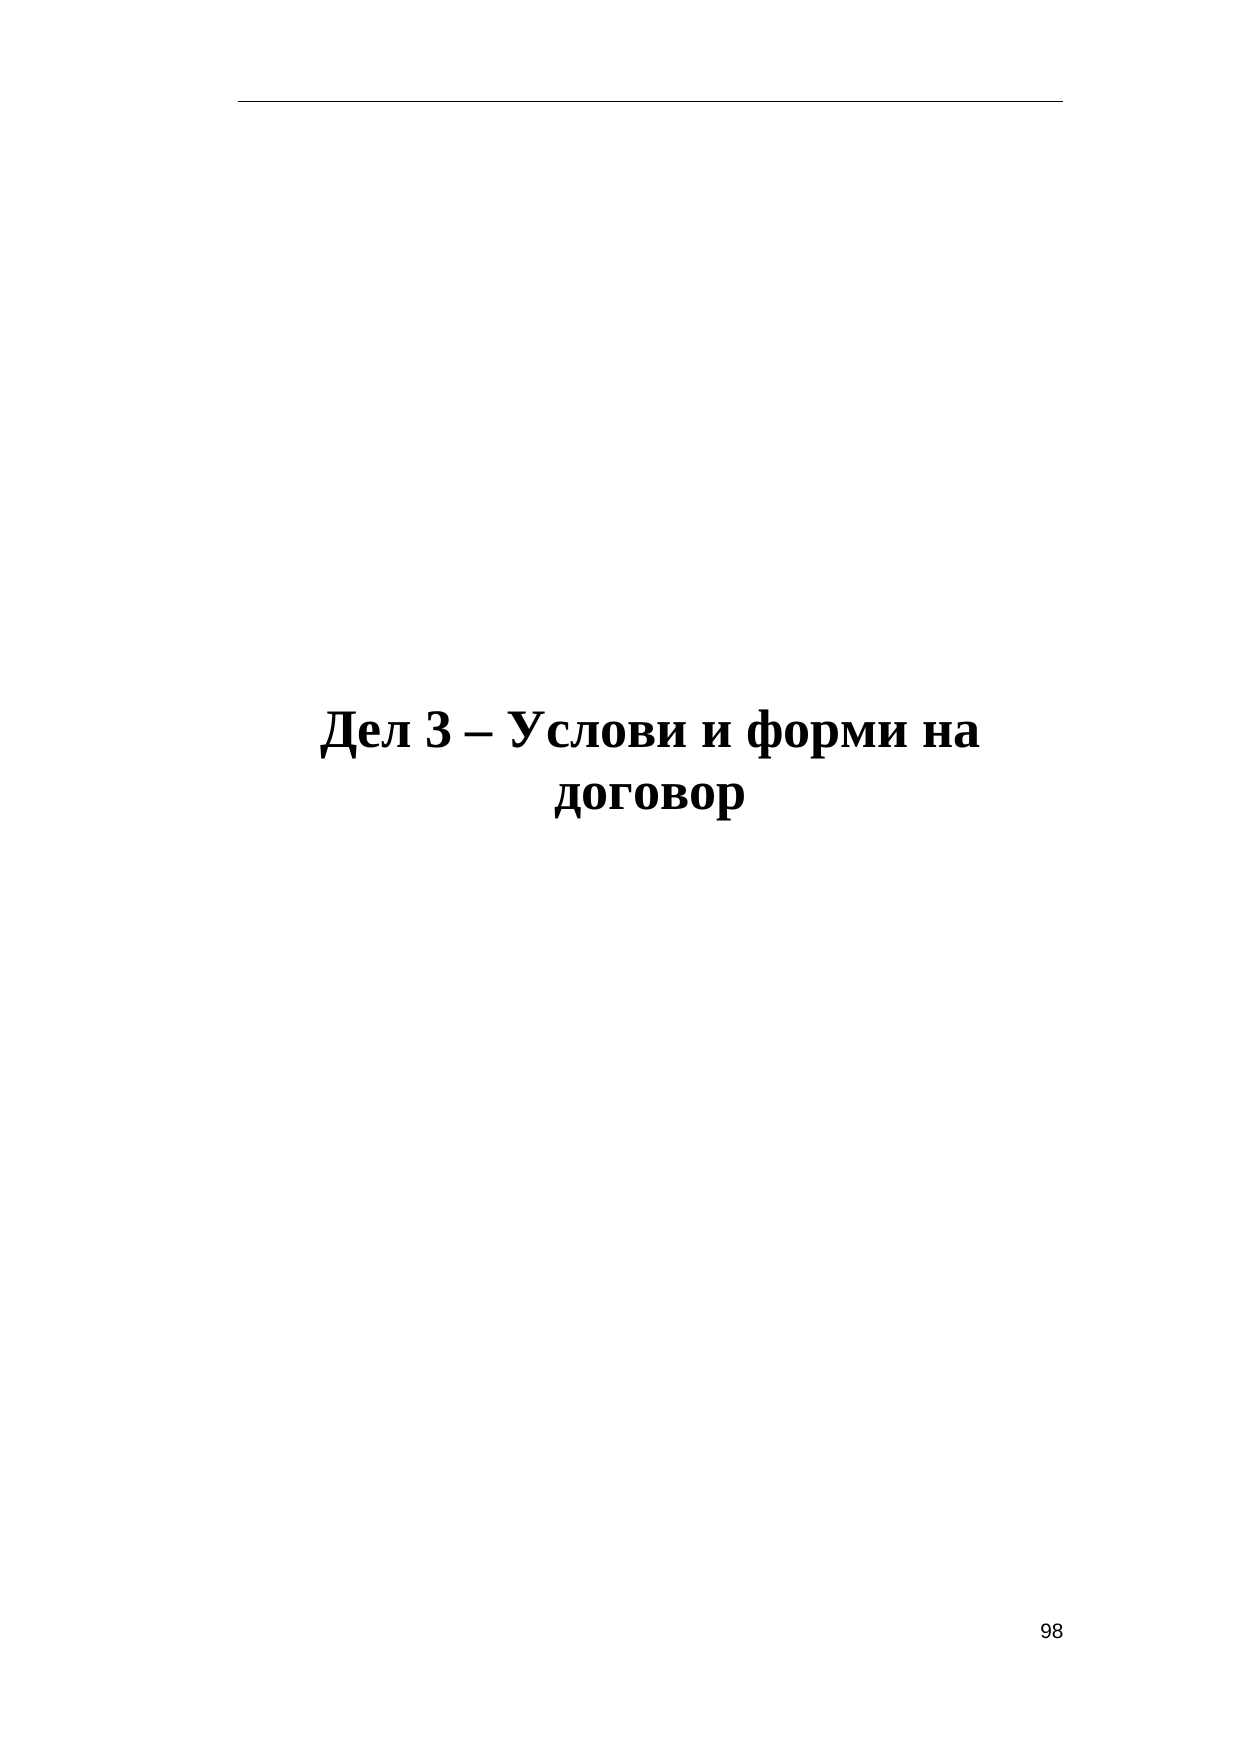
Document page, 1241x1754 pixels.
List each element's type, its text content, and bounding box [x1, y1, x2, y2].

text Дел 3 – Услови и форми на договор [237, 696, 1063, 821]
